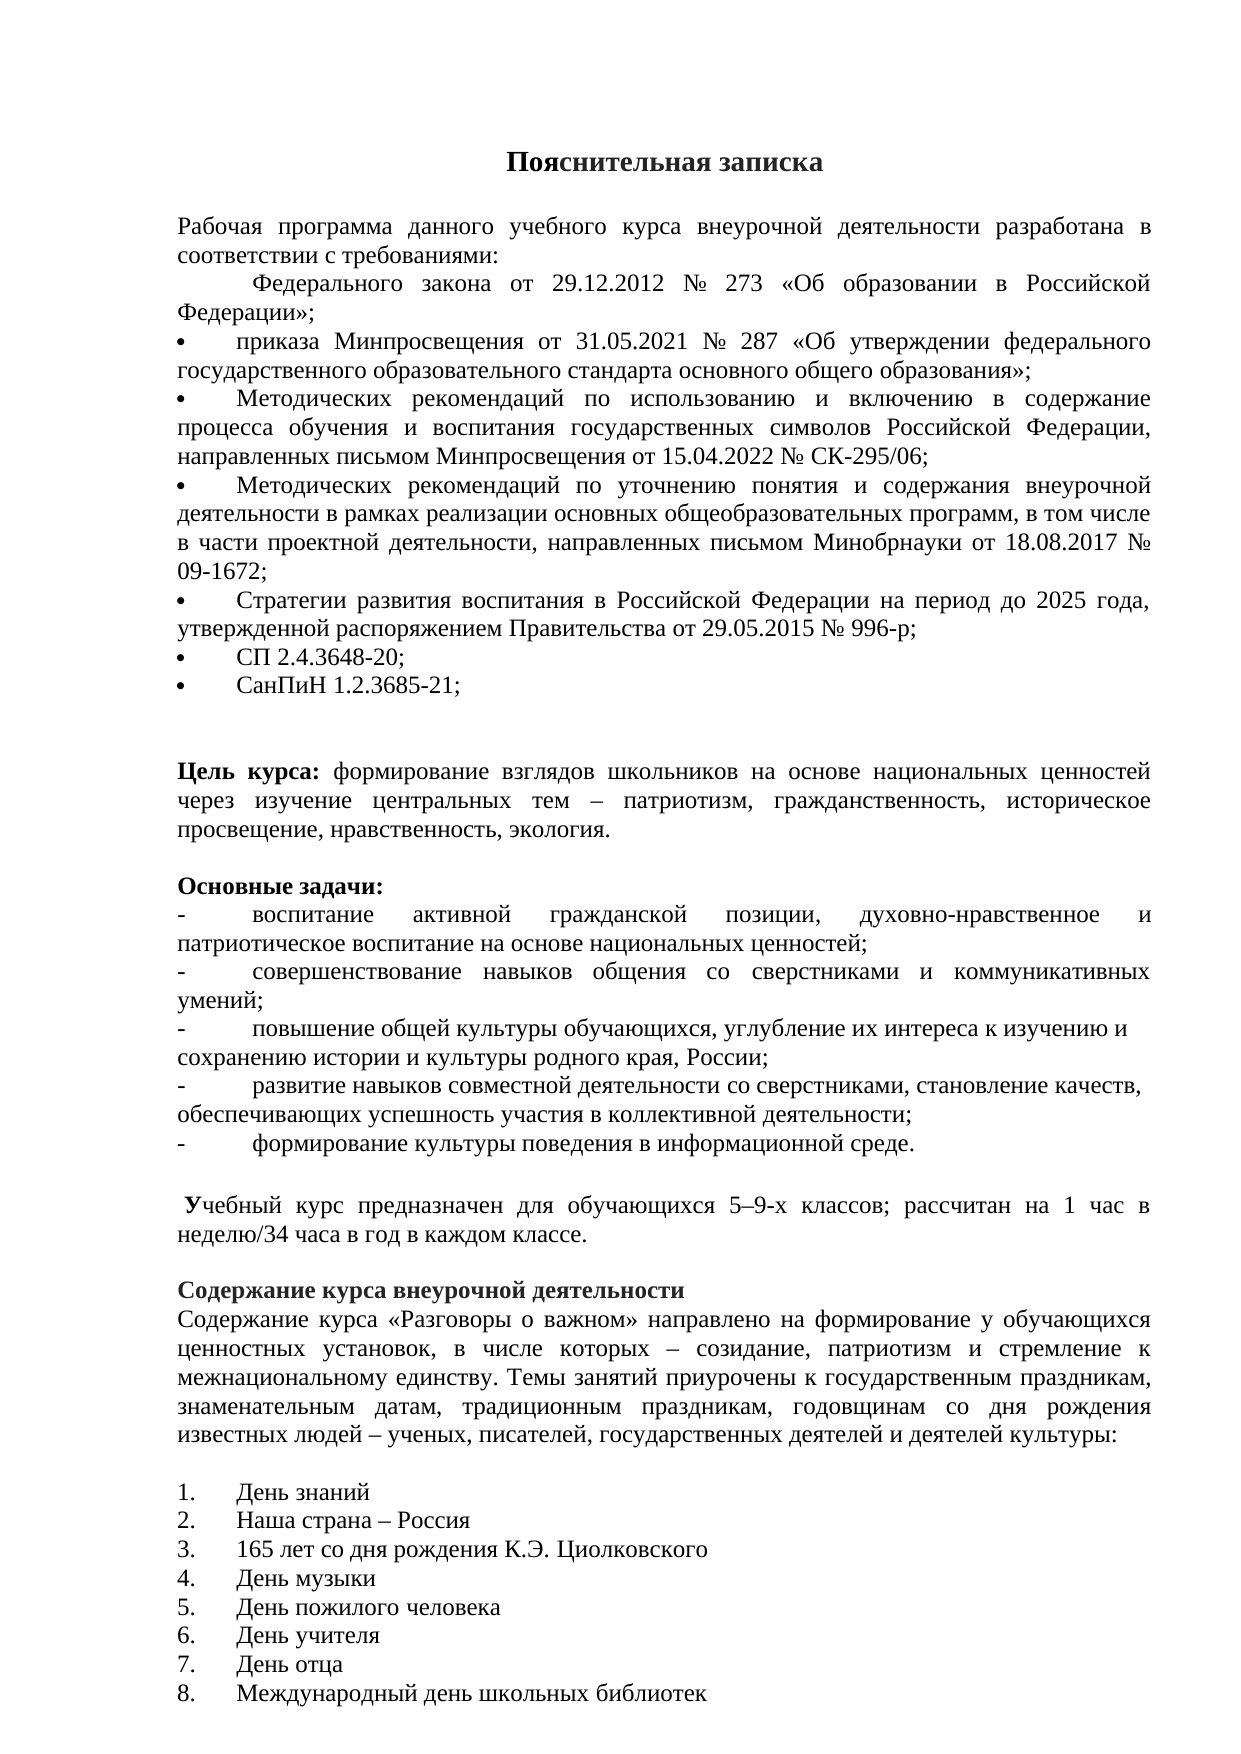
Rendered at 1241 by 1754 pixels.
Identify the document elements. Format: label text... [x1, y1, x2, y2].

text Федерального закона от 29.12.2012 № 273 «Об образовании в Российской Федерации»; [177, 268, 1151, 326]
text Рабочая программа данного учебного курса внеурочной деятельности разработана в соответствии с требованиями: [177, 211, 1152, 268]
list развитие навыков совместной деятельности со сверстниками, становление качеств, обеспечивающих успешность участия в коллективной деятельности; [177, 1071, 1151, 1127]
subtitle Содержание курса внеурочной деятельности [177, 1276, 1196, 1304]
list 165 лет со дня рождения К.Э. Циолковского [177, 1534, 1196, 1563]
list Методических рекомендаций по уточнению понятия и содержания внеурочной деятельности в рамках реализации основных общеобразовательных программ, в том числе в части проектной деятельности, направленных письмом Минобрнауки от 18.08.2017 № 09-1672; [177, 470, 1152, 585]
list СП 2.4.3648-20; [177, 642, 1196, 671]
text Цель курса: формирование взглядов школьников на основе национальных ценностей через изучение центральных тем – патриотизм, гражданственность, историческое просвещение, нравственность, экология. [177, 756, 1152, 842]
list Международный день школьных библиотек [177, 1678, 1196, 1707]
text Учебный курс предназначен для обучающихся 5–9-х классов; рассчитан на 1 час в неделю/34 часа в год в каждом классе. [177, 1190, 1151, 1247]
list День отца [177, 1650, 1196, 1678]
list День музыки [177, 1563, 1196, 1592]
list День пожилого человека [177, 1592, 1196, 1621]
list День знаний [177, 1477, 1196, 1506]
list День учителя [177, 1621, 1196, 1649]
text Содержание курса «Разговоры о важном» направлено на формирование у обучающихся ценностных установок, в числе которых – созидание, патриотизм и стремление к межнациональному единству. Темы занятий приурочены к государственным праздникам, знаменательным датам, традиционным праздникам, годовщинам со дня рождения известных людей – ученых, писателей, государственных деятелей и деятелей культуры: [177, 1304, 1152, 1448]
list совершенствование навыков общения со сверстниками и коммуникативных умений; [177, 957, 1151, 1013]
list воспитание активной гражданской позиции, духовно-нравственное и патриотическое воспитание на основе национальных ценностей; [177, 900, 1152, 957]
list формирование культуры поведения в информационной среде. [177, 1128, 1196, 1156]
list СанПиН 1.2.3685-21; [177, 671, 1196, 699]
list Стратегии развития воспитания в Российской Федерации на период до 2025 года, утвержденной распоряжением Правительства от 29.05.2015 № 996-р; [177, 585, 1151, 642]
list приказа Минпросвещения от 31.05.2021 № 287 «Об утверждении федерального государственного образовательного стандарта основного общего образования»; [177, 326, 1152, 383]
subtitle Основные задачи: [177, 871, 1196, 900]
list Наша страна – Россия [177, 1506, 1196, 1534]
subtitle Пояснительная записка [504, 144, 825, 178]
list повышение общей культуры обучающихся, углубление их интереса к изучению и сохранению истории и культуры родного края, России; [177, 1014, 1150, 1070]
list Методических рекомендаций по использованию и включению в содержание процесса обучения и воспитания государственных символов Российской Федерации, направленных письмом Минпросвещения от 15.04.2022 № СК-295/06; [177, 383, 1151, 470]
